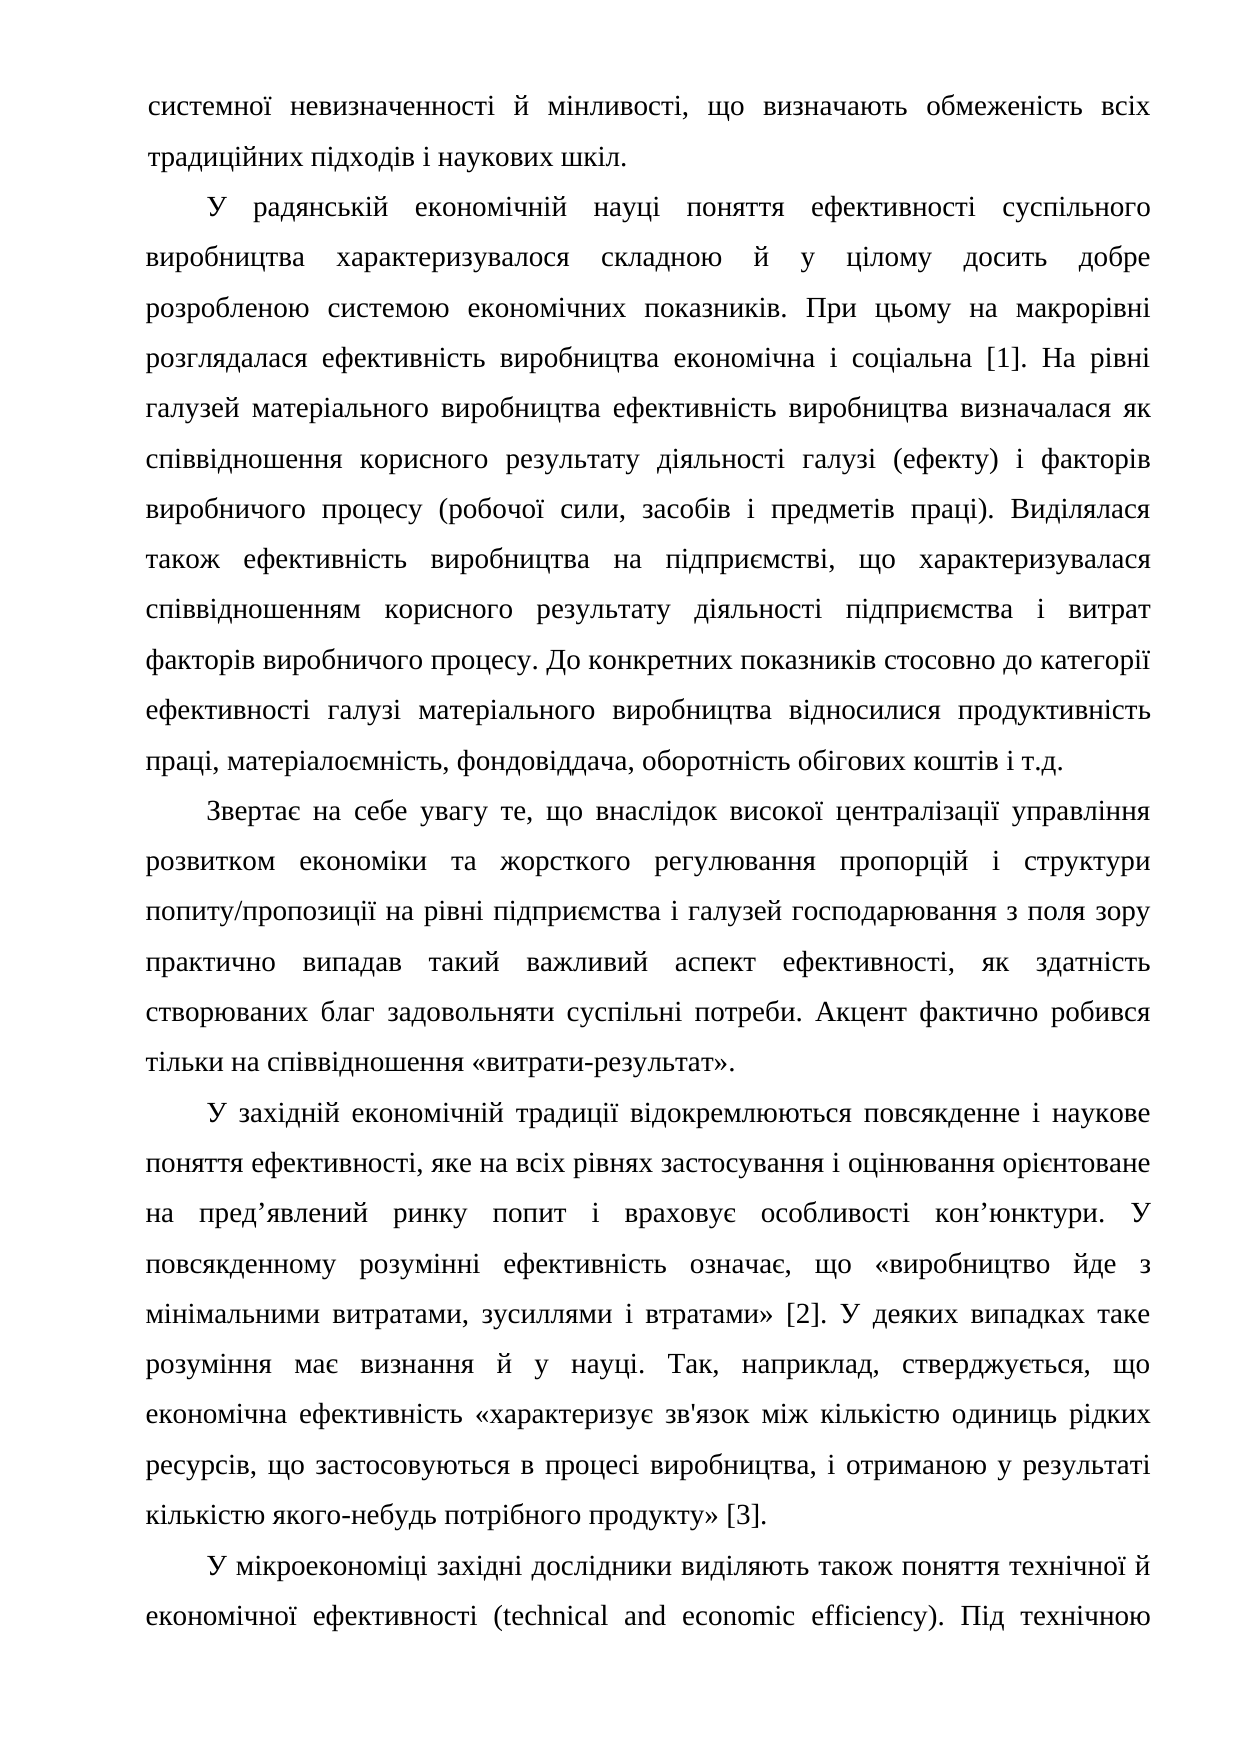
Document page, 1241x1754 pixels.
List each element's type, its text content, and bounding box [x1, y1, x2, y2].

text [148, 88, 1152, 172]
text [145, 1548, 1152, 1631]
text Звертає на себе увагу те, що внаслідок високої централізації управління розвитком економіки та жорсткого регулювання пропорцій і структури попиту/пропозиції на рівні підприємства і галузей господарювання з поля зору практично випадав такий важливий аспект ефективності, як здатність створюваних благ задовольняти суспільні потреби. Акцент фактично робився тільки на співвідношення «витрати-результат». [145, 793, 1152, 1078]
text У радянській економічній науці поняття ефективності суспільного виробництва характеризувалося складною й у цілому досить добре розробленою системою економічних показників. При цьому на макрорівні розглядалася ефективність виробництва економічна і соціальна [1]. На рівні галузей матеріального виробництва ефективність виробництва визначалася як співвідношення корисного результату діяльності галузі (ефекту) і факторів виробничого процесу (робочої сили, засобів і предметів праці). Виділялася також ефективність виробництва на підприємстві, що характеризувалася співвідношенням корисного результату діяльності підприємства і витрат факторів виробничого процесу. До конкретних показників стосовно до категорії ефективності галузі матеріального виробництва відносилися продуктивність праці, матеріалоємність, фондовіддача, оборотність обігових коштів і т.д. [145, 189, 1152, 776]
text У західній економічній традиції відокремлюються повсякденне і наукове поняття ефективності, яке на всіх рівнях застосування і оцінювання орієнтоване на пред’явлений ринку попит і враховує особливості кон’юнктури. У повсякденному розумінні ефективність означає, що «виробництво йде з мінімальними витратами, зусиллями і втратами» [2]. У деяких випадках таке розуміння має визнання й у науці. Так, наприклад, стверджується, що економічна ефективність «характеризує зв'язок між кількістю одиниць рідких ресурсів, що застосовуються в процесі виробництва, і отриманою у результаті кількістю якого-небудь потрібного продукту» [3]. [145, 1095, 1152, 1531]
